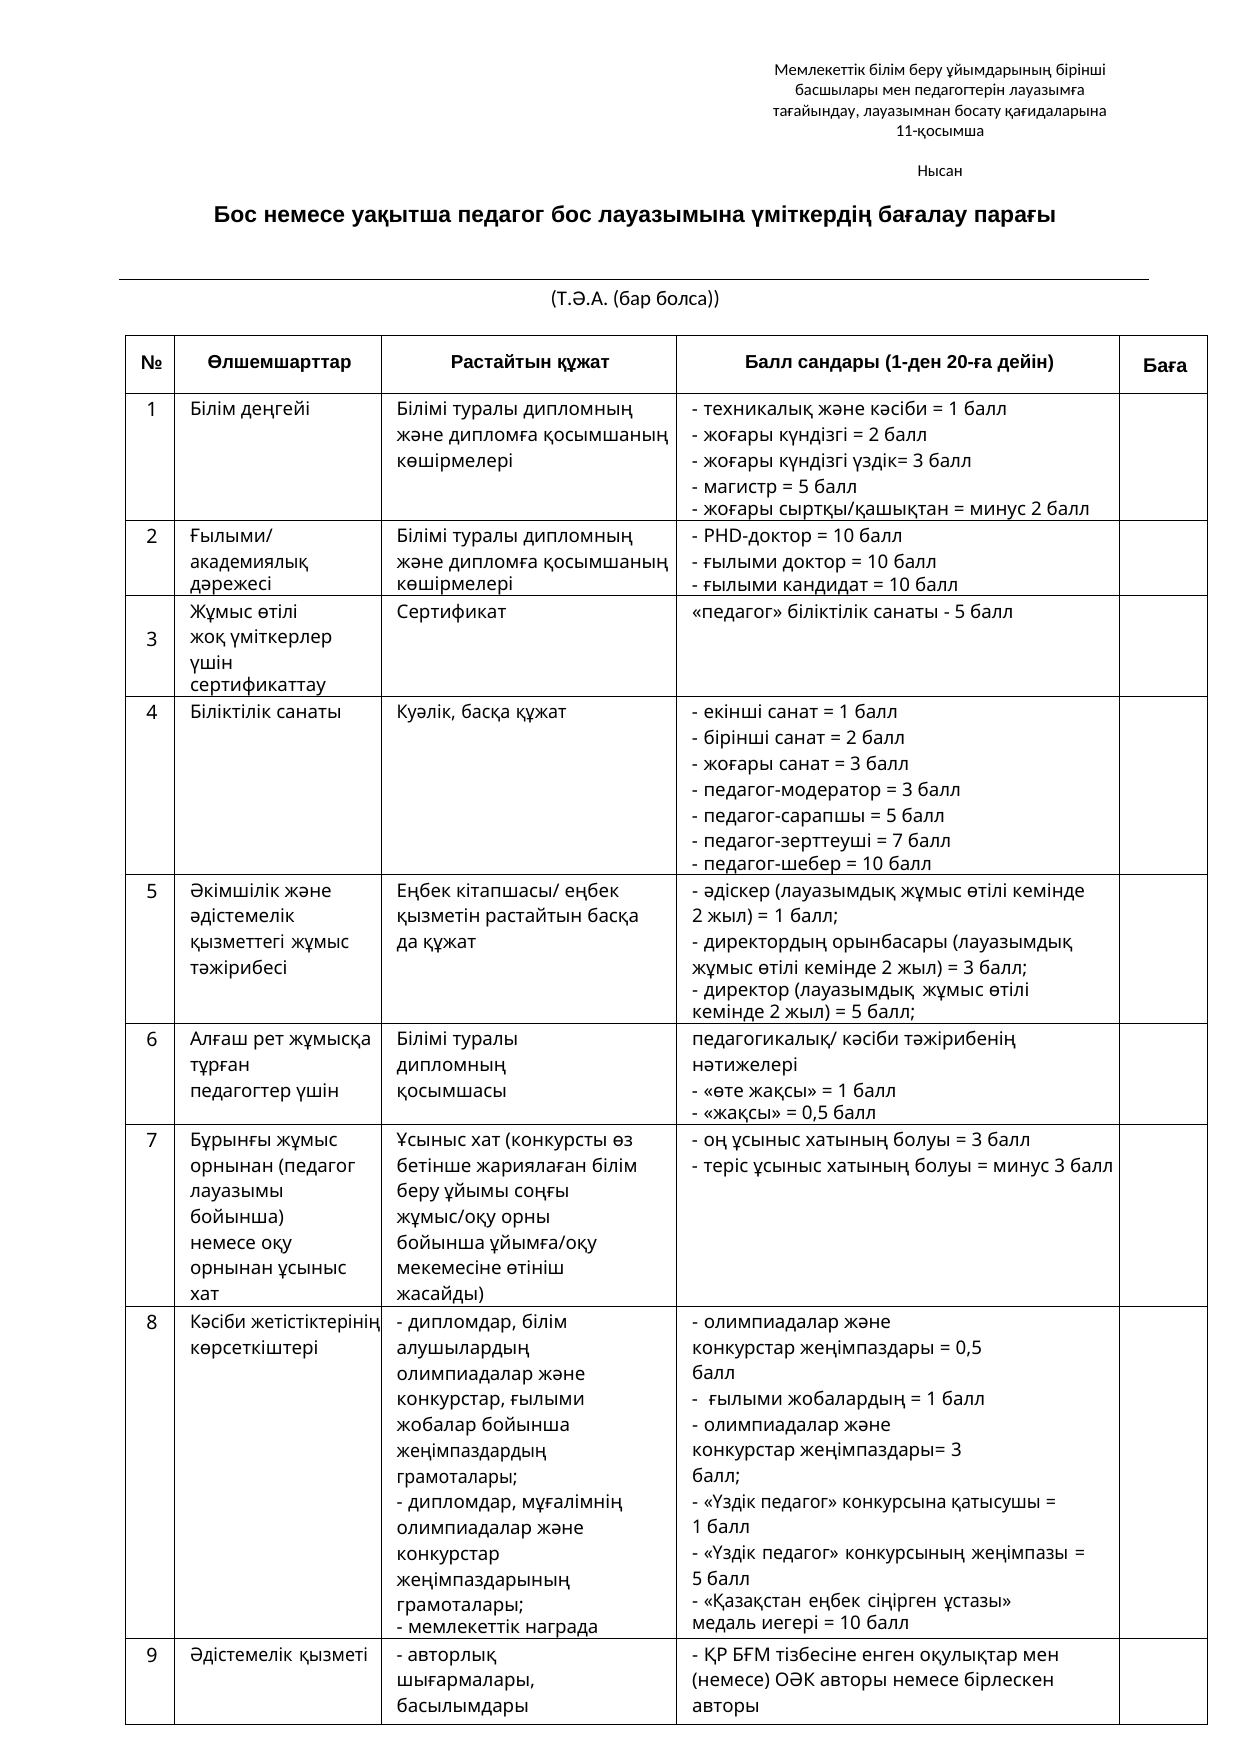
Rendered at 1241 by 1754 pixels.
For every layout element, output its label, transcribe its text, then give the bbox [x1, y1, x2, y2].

table_header Баға [1120, 336, 1207, 393]
table_header Растайтын құжат [382, 336, 676, 393]
table_cell Алғаш рет жұмысқа тұрған педагогтер үшін [175, 1024, 381, 1124]
table_cell оң ұсыныс хатының болуы = 3 балл теріс ұсыныс хатының болуы = минус 3 балл [677, 1125, 1119, 1306]
table_cell педагогикалық/ кәсіби тәжірибенің нәтижелері «өте жақсы» = 1 балл «жақсы» = 0,5 балл [677, 1024, 1119, 1124]
table_header № [126, 336, 174, 393]
table_cell Еңбек кітапшасы/ еңбек қызметін растайтын басқа да құжат [382, 875, 676, 1023]
table_cell әдіскер (лауазымдық жұмыс өтілі кемінде 2 жыл) = 1 балл; директордың орынбасары (лауазымдық жұмыс өтілі кемінде 2 жыл) = 3 балл; директор (лауазымдық жұмыс өтілі кемінде 2 жыл) = 5 балл; [677, 875, 1119, 1023]
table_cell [382, 1639, 676, 1724]
table_cell Біліктілік санаты [175, 697, 381, 874]
table_cell [1120, 596, 1207, 696]
table_cell PHD-доктор = 10 балл ғылыми доктор = 10 балл ғылыми кандидат = 10 балл [677, 521, 1119, 595]
table_cell [1120, 521, 1207, 595]
table_cell [1120, 697, 1207, 874]
table_header Өлшемшарттар [175, 336, 381, 393]
table_cell екінші санат = 1 балл бірінші санат = 2 балл жоғары санат = 3 балл педагог-модератор = 3 балл педагог-сарапшы = 5 балл педагог-зерттеуші = 7 балл педагог-шебер = 10 балл [677, 697, 1119, 874]
text Мемлекеттік білім беру ұйымдарының бірінші басшылары мен педагогтерін лауазымға тағайындау, лауазымнан босату қағидаларына 11-қосымша [770, 59, 1110, 141]
table_cell Сертификат [382, 596, 676, 696]
table_cell техникалық және кәсіби = 1 балл жоғары күндізгі = 2 балл жоғары күндізгі үздік= 3 балл магистр = 5 балл жоғары сыртқы/қашықтан = минус 2 балл [677, 394, 1119, 520]
table_cell Ұсыныс хат (конкурсты өз бетінше жариялаған білім беру ұйымы соңғы жұмыс/оқу орны бойынша ұйымға/оқу мекемесіне өтініш жасайды) [382, 1125, 676, 1306]
table_cell [1120, 1125, 1207, 1306]
table_cell [1120, 875, 1207, 1023]
table_cell Білім деңгейі [175, 394, 381, 520]
table_cell Әкімшілік және әдістемелік қызметтегі жұмыс тәжірибесі [175, 875, 381, 1023]
table_cell [1120, 394, 1207, 520]
table_cell Кәсіби жетістіктерінің көрсеткіштері [175, 1307, 381, 1638]
table_cell 4 [126, 697, 174, 874]
table_cell 6 [126, 1024, 174, 1124]
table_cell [677, 1639, 1119, 1724]
table_cell 5 [126, 875, 174, 1023]
table_cell «педагог» біліктілік санаты - 5 балл [677, 596, 1119, 696]
table_cell дипломдар, білім алушылардың олимпиадалар және конкурстар, ғылыми жобалар бойынша жеңімпаздардың грамоталары; дипломдар, мұғалімнің олимпиадалар және конкурстар жеңімпаздарының грамоталары; мемлекеттік награда [382, 1307, 676, 1638]
table_cell Куәлік, басқа құжат [382, 697, 676, 874]
table_cell Бұрынғы жұмыс орнынан (педагог лауазымы бойынша) немесе оқу орнынан ұсыныс хат [175, 1125, 381, 1306]
table_cell Білімі туралы дипломның және дипломға қосымшаның көшірмелері [382, 521, 676, 595]
table_cell Жұмыс өтілі жоқ үміткерлер үшін сертификаттау [175, 596, 381, 696]
table_cell Білімі туралы дипломның және дипломға қосымшаның көшірмелері [382, 394, 676, 520]
table_cell 9 [126, 1639, 174, 1724]
table_cell [1120, 1639, 1207, 1724]
text Бос немесе уақытша педагог бос лауазымына үміткердің бағалау парағы [214, 201, 1219, 227]
table_cell Ғылыми/ академиялық дәрежесі [175, 521, 381, 595]
table_cell Білімі туралы дипломның қосымшасы [382, 1024, 676, 1124]
table_header Балл сандары (1-ден 20-ға дейін) [677, 336, 1119, 393]
table_cell 1 [126, 394, 174, 520]
text (Т.Ә.А. (бар болса)) [100, 275, 1170, 311]
table_cell 8 [126, 1307, 174, 1638]
table_cell 2 [126, 521, 174, 595]
table_cell 7 [126, 1125, 174, 1306]
table_cell 3 [126, 596, 174, 696]
table_cell Әдістемелік қызметі [175, 1639, 381, 1724]
text Нысан [704, 162, 1176, 180]
table_cell [1120, 1307, 1207, 1638]
table_cell олимпиадалар және конкурстар жеңімпаздары = 0,5 балл ғылыми жобалардың = 1 балл олимпиадалар және конкурстар жеңімпаздары= 3 балл; «Үздік педагог» конкурсына қатысушы = 1 балл «Үздік педагог» конкурсының жеңімпазы = 5 балл «Қазақстан еңбек сіңірген ұстазы» медаль иегері = 10 балл [677, 1307, 1119, 1638]
table_cell [1120, 1024, 1207, 1124]
